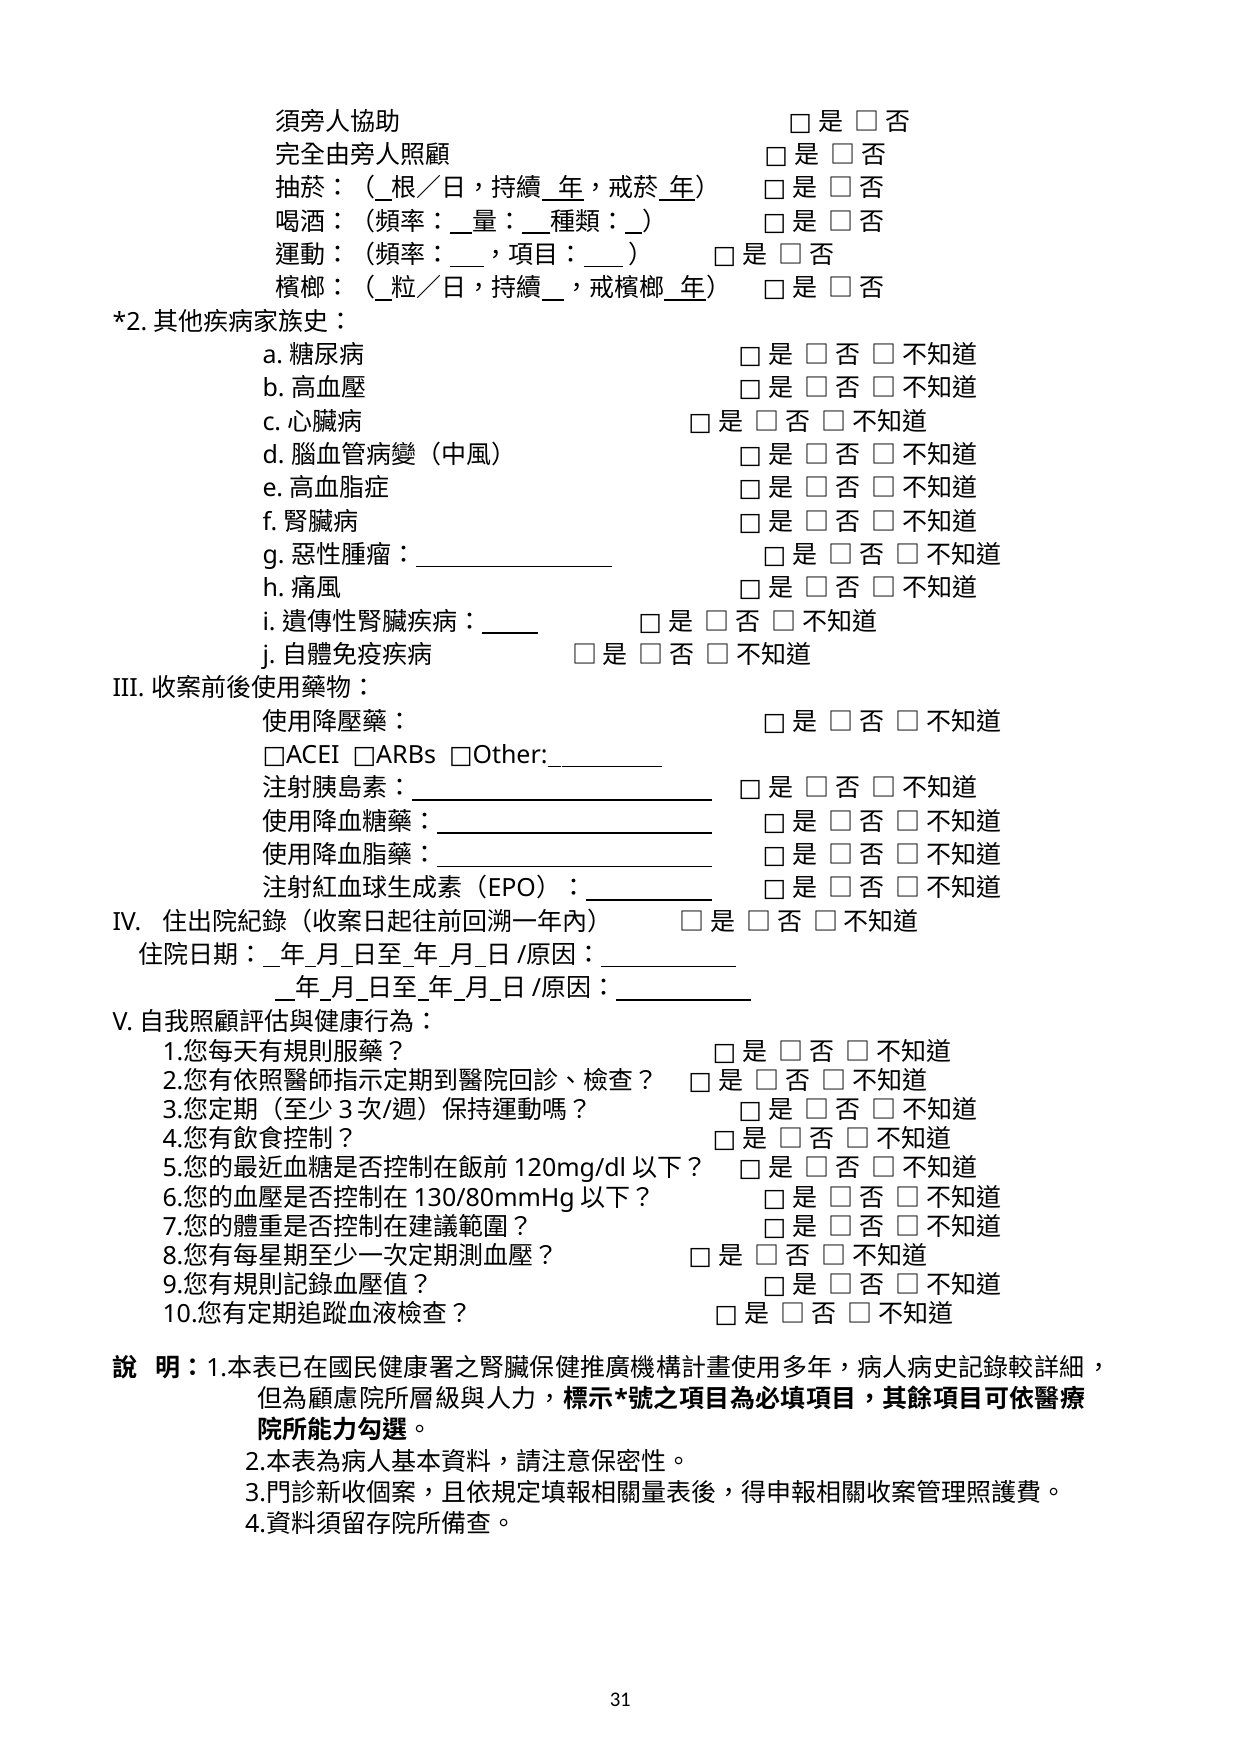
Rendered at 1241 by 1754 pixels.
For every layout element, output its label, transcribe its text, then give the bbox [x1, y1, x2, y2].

text 3.門診新收個案，且依規定填報相關量表後，得申報相關收案管理照護費。 [245, 1476, 1128, 1508]
text d. 腦血管病變（中風） □ 是 □ 否 □ 不知道 [212, 437, 1128, 470]
text 喝酒：（頻率： 量： 種類： ） □ 是 □ 否 [275, 203, 1128, 237]
text 使用降血脂藥： □ 是 □ 否 □ 不知道 [112, 837, 1128, 870]
text 6.您的血壓是否控制在130/80mmHg以下？ □ 是 □ 否 □ 不知道 [162, 1183, 1128, 1212]
text 檳榔：（ 粒／日，持續 ，戒檳榔 年） □ 是 □ 否 [275, 270, 1128, 303]
text 完全由旁人照顧 □ 是 □ 否 [212, 137, 1128, 170]
text 注射紅血球生成素（EPO）： □ 是 □ 否 □ 不知道 [112, 870, 1128, 903]
text c. 心臟病 □ 是 □ 否 □ 不知道 [212, 403, 1128, 437]
text IV. 住出院紀錄（收案日起往前回溯一年內） □ 是 □ 否 □ 不知道 [112, 903, 1128, 937]
text 2.本表為病人基本資料，請注意保密性。 [245, 1445, 1128, 1476]
text 2.您有依照醫師指示定期到醫院回診、檢查？ □ 是 □ 否 □ 不知道 [162, 1066, 1128, 1095]
text 4.您有飲食控制？ □ 是 □ 否 □ 不知道 [162, 1124, 1128, 1153]
text 5.您的最近血糖是否控制在飯前120mg/dl 以下？ □ 是 □ 否 □ 不知道 [162, 1153, 1128, 1183]
text 10.您有定期追蹤血液檢查？ □ 是 □ 否 □ 不知道 [112, 1299, 1128, 1328]
text *2. 其他疾病家族史： [112, 303, 1128, 337]
text 9.您有規則記錄血壓值？ □ 是 □ 否 □ 不知道 [112, 1270, 1128, 1299]
text 注射胰島素： □ 是 □ 否 □ 不知道 [112, 770, 1128, 803]
text 4.資料須留存院所備查。 [245, 1508, 1128, 1539]
text g. 惡性腫瘤： □ 是 □ 否 □ 不知道 [212, 537, 1128, 570]
text 年 月 日至 年 月 日 /原因： [212, 970, 1128, 1003]
text III. 收案前後使用藥物： [112, 670, 1128, 703]
text 3.您定期（至少3次/週）保持運動嗎？ □ 是 □ 否 □ 不知道 [162, 1095, 1128, 1124]
text □ACEI □ARBs □Other: [212, 737, 1128, 770]
text b. 高血壓 □ 是 □ 否 □ 不知道 [212, 370, 1128, 403]
text h. 痛風 □ 是 □ 否 □ 不知道 [212, 570, 1128, 603]
text i. 遺傳性腎臟疾病： □ 是 □ 否 □ 不知道 [212, 603, 1128, 637]
text f. 腎臟病 □ 是 □ 否 □ 不知道 [212, 503, 1128, 537]
text e. 高血脂症 □ 是 □ 否 □ 不知道 [212, 470, 1128, 503]
text 7.您的體重是否控制在建議範圍？ □ 是 □ 否 □ 不知道 [162, 1212, 1128, 1241]
text 8.您有每星期至少一次定期測血壓？ □ 是 □ 否 □ 不知道 [162, 1241, 1128, 1270]
text V. 自我照顧評估與健康行為： [112, 1003, 1128, 1037]
text j. 自體免疫疾病 □ 是 □ 否 □ 不知道 [212, 637, 1128, 670]
text 住院日期： 年 月 日至 年 月 日 /原因： [112, 937, 1128, 970]
text 須旁人協助 □ 是 □ 否 [212, 103, 1128, 137]
text 1.您每天有規則服藥？ □ 是 □ 否 □ 不知道 [162, 1037, 1128, 1066]
text 使用降壓藥： □ 是 □ 否 □ 不知道 [112, 703, 1128, 737]
text 運動：（頻率： ，項目： ） □ 是 □ 否 [162, 237, 1128, 270]
text 使用降血糖藥： □ 是 □ 否 □ 不知道 [112, 803, 1128, 837]
text a. 糖尿病 □ 是 □ 否 □ 不知道 [212, 337, 1128, 370]
text 說 明：1.本表已在國民健康署之腎臟保健推廣機構計畫使用多年，病人病史記錄較詳細，但為顧慮院所層級與人力，標示*號之項目為必填項目，其餘項目可依醫療院所能力勾選。 [112, 1351, 1087, 1445]
text 抽菸：（ 根／日，持續 年，戒菸 年） □ 是 □ 否 [162, 170, 1128, 203]
